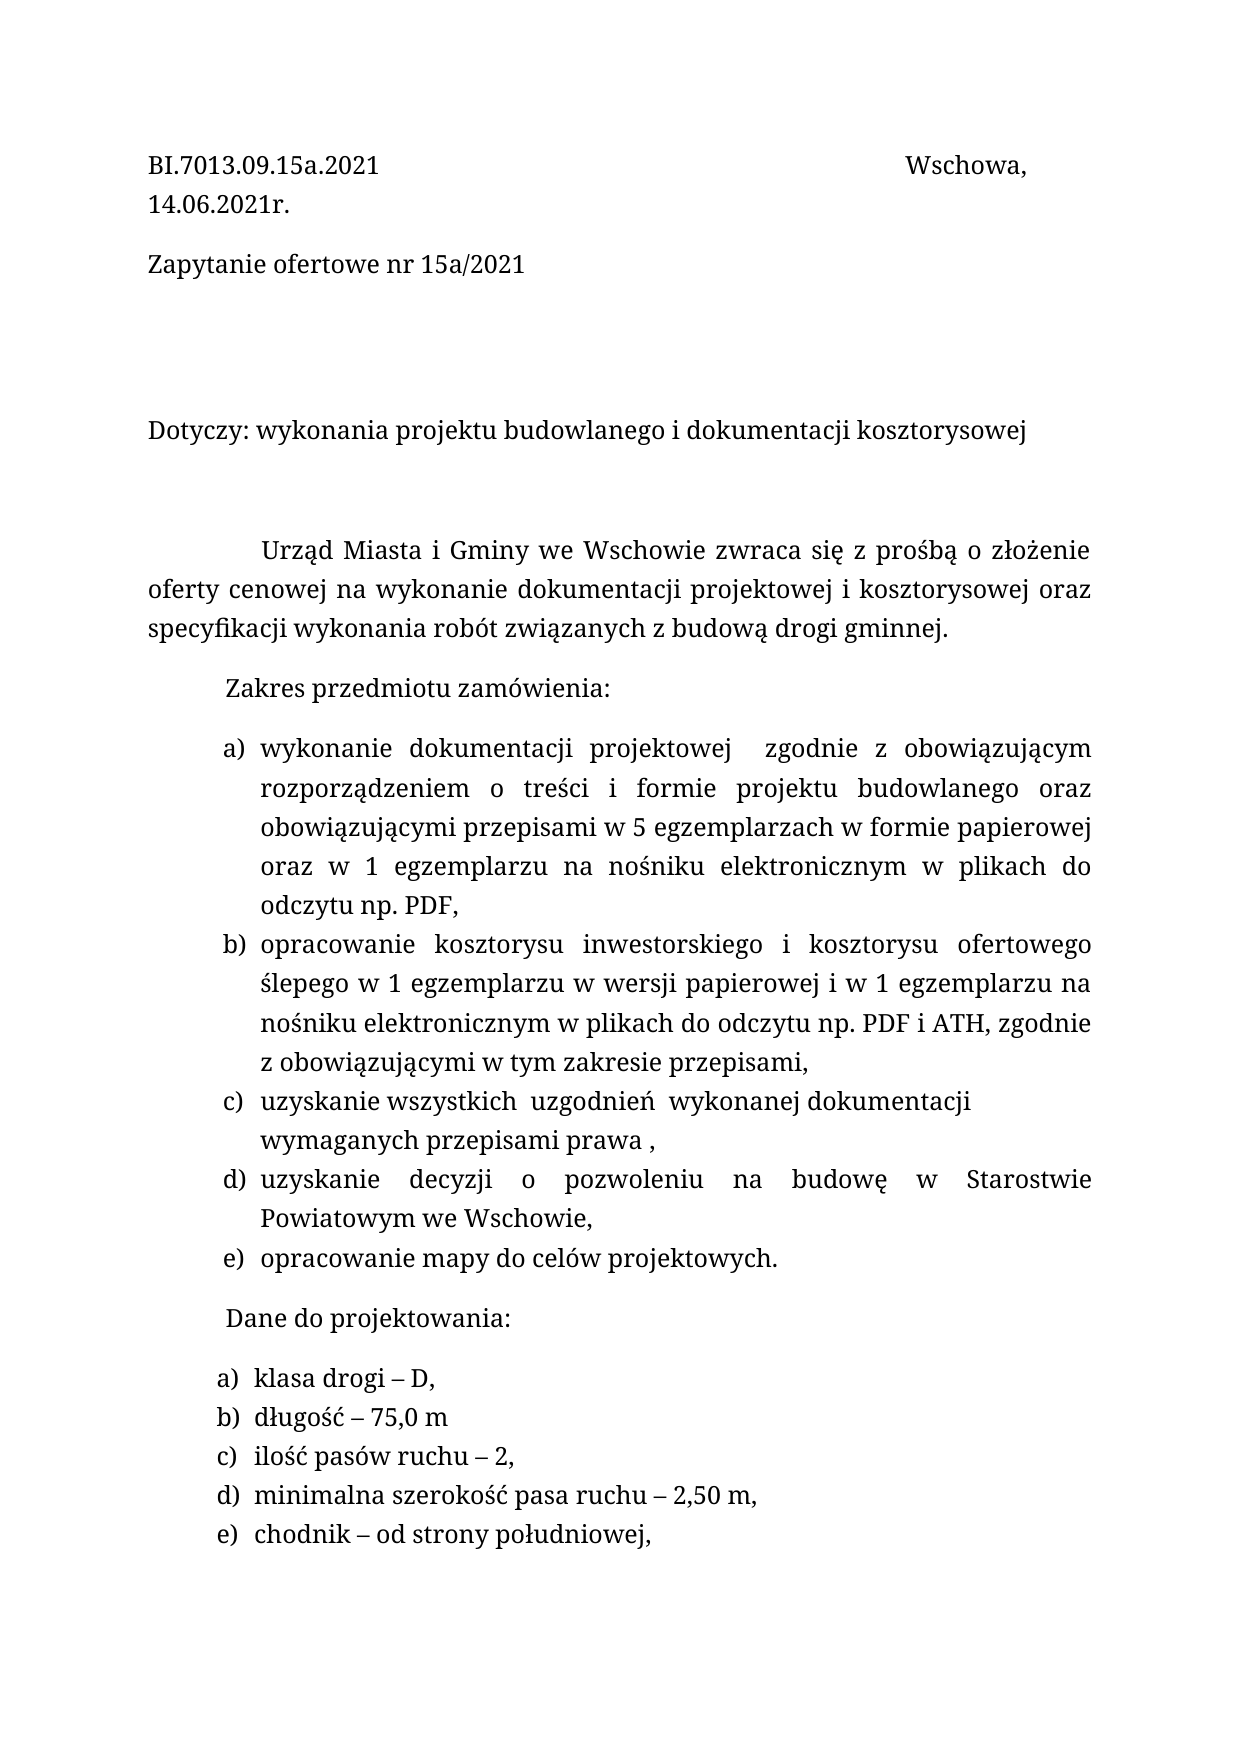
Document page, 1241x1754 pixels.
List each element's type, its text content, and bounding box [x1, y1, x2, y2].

text Zapytanie ofertowe nr 15a/2021 [148, 247, 1093, 281]
text Zakres przedmiotu zamówienia: [148, 671, 1093, 705]
list opracowanie mapy do celów projektowych. [223, 1240, 1093, 1274]
list chodnik – od strony południowej, [216, 1517, 1093, 1551]
list klasa drogi – D, [216, 1360, 1093, 1394]
text Urząd Miasta i Gminy we Wschowie zwraca się z prośbą o złożenie oferty cenowej na wykonanie dokumentacji projektowej i kosztorysowej oraz specyfikacji wykonania robót związanych z budową drogi gminnej. [148, 533, 1093, 645]
text Dane do projektowania: [148, 1300, 1093, 1334]
list uzyskanie decyzji o pozwoleniu na budowę w Starostwie Powiatowym we Wschowie, [223, 1162, 1093, 1235]
list uzyskanie wszystkich uzgodnień wykonanej dokumentacji wymaganych przepisami prawa , [223, 1084, 1093, 1157]
list opracowanie kosztorysu inwestorskiego i kosztorysu ofertowego ślepego w 1 egzemplarzu w wersji papierowej i w 1 egzemplarzu na nośniku elektronicznym w plikach do odczytu np. PDF i ATH, zgodnie z obowiązującymi w tym zakresie przepisami, [223, 927, 1093, 1078]
list ilość pasów ruchu – 2, [216, 1439, 1093, 1473]
list wykonanie dokumentacji projektowej zgodnie z obowiązującym rozporządzeniem o treści i formie projektu budowlanego oraz obowiązującymi przepisami w 5 egzemplarzach w formie papierowej oraz w 1 egzemplarzu na nośniku elektronicznym w plikach do odczytu np. PDF, [223, 731, 1093, 922]
list długość – 75,0 m [216, 1399, 1093, 1433]
list minimalna szerokość pasa ruchu – 2,50 m, [216, 1478, 1093, 1512]
text BI.7013.09.15a.2021 Wschowa, 14.06.2021r. [148, 148, 1093, 221]
text Dotyczy: wykonania projektu budowlanego i dokumentacji kosztorysowej [148, 413, 1093, 447]
